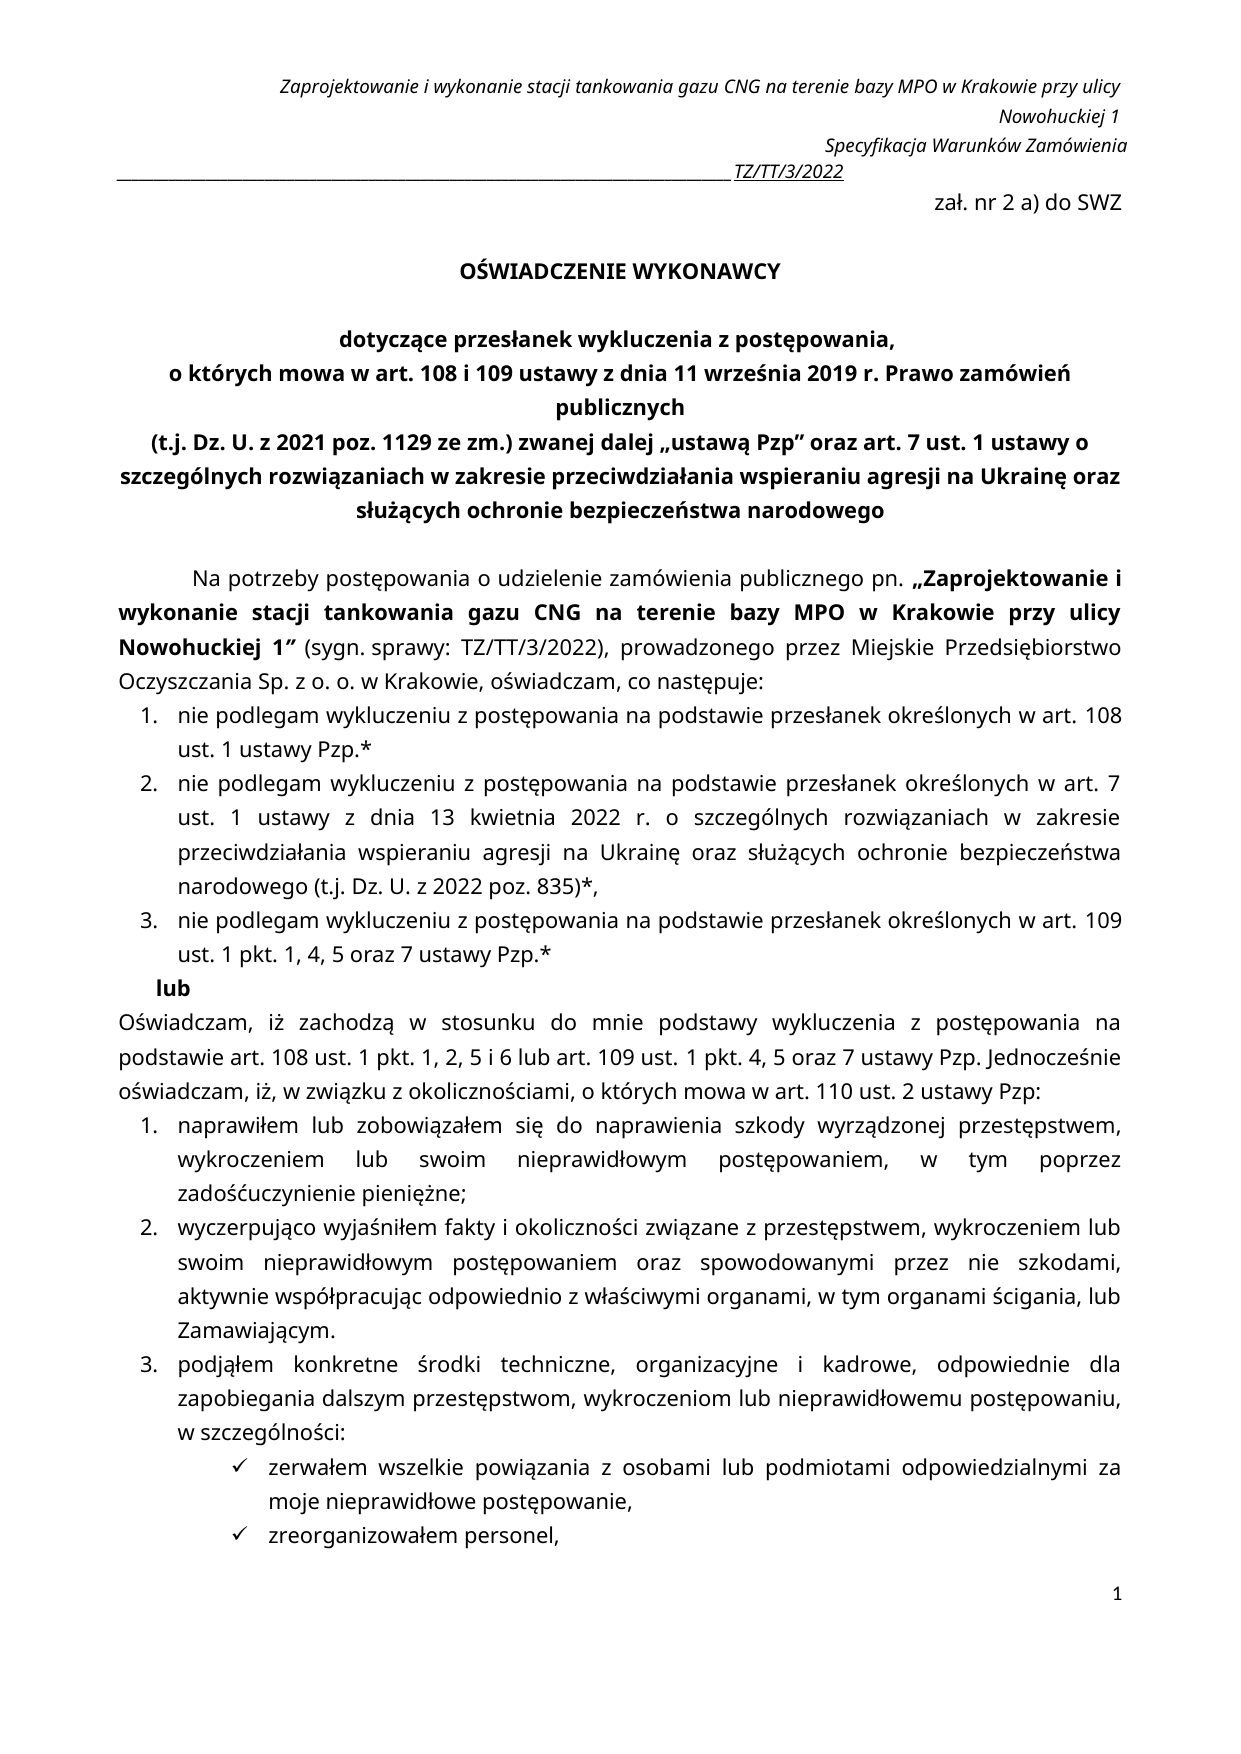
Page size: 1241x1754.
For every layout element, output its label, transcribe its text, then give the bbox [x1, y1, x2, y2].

list wyczerpująco wyjaśniłem fakty i okoliczności związane z przestępstwem, wykroczeniem lub swoim nieprawidłowym postępowaniem oraz spowodowanymi przez nie szkodami, aktywnie współpracując odpowiednio z właściwymi organami, w tym organami ścigania, lub Zamawiającym. [140, 1212, 1122, 1344]
text zał. nr 2 a) do SWZ [118, 187, 1122, 217]
text lub [118, 973, 1122, 1003]
list nie podlegam wykluczeniu z postępowania na podstawie przesłanek określonych w art. 109 ust. 1 pkt. 1, 4, 5 oraz 7 ustawy Pzp.* [140, 905, 1122, 969]
text (t.j. Dz. U. z 2021 poz. 1129 ze zm.) zwanej dalej „ustawą Pzp” oraz art. 7 ust. 1 ustawy o szczególnych rozwiązaniach w zakresie przeciwdziałania wspieraniu agresji na Ukrainę oraz służących ochronie bezpieczeństwa narodowego [118, 426, 1122, 524]
list zerwałem wszelkie powiązania z osobami lub podmiotami odpowiedzialnymi za moje nieprawidłowe postępowanie, [231, 1451, 1122, 1515]
list nie podlegam wykluczeniu z postępowania na podstawie przesłanek określonych w art. 108 ust. 1 ustawy Pzp.* [140, 700, 1122, 764]
text o których mowa w art. 108 i 109 ustawy z dnia 11 września 2019 r. Prawo zamówień publicznych [118, 358, 1122, 422]
text Na potrzeby postępowania o udzielenie zamówienia publicznego pn. „Zaprojektowanie i wykonanie stacji tankowania gazu CNG na terenie bazy MPO w Krakowie przy ulicy Nowohuckiej 1” (sygn. sprawy: TZ/TT/3/2022), prowadzonego przez Miejskie Przedsiębiorstwo Oczyszczania Sp. z o. o. w Krakowie, oświadczam, co następuje: [118, 563, 1122, 695]
text OŚWIADCZENIE WYKONAWCY [118, 256, 1122, 285]
list zreorganizowałem personel, [231, 1520, 1122, 1549]
text dotyczące przesłanek wykluczenia z postępowania, [118, 324, 1122, 354]
list nie podlegam wykluczeniu z postępowania na podstawie przesłanek określonych w art. 7 ust. 1 ustawy z dnia 13 kwietnia 2022 r. o szczególnych rozwiązaniach w zakresie przeciwdziałania wspieraniu agresji na Ukrainę oraz służących ochronie bezpieczeństwa narodowego (t.j. Dz. U. z 2022 poz. 835)*, [140, 768, 1122, 900]
text Oświadczam, iż zachodzą w stosunku do mnie podstawy wykluczenia z postępowania na podstawie art. 108 ust. 1 pkt. 1, 2, 5 i 6 lub art. 109 ust. 1 pkt. 4, 5 oraz 7 ustawy Pzp. Jednocześnie oświadczam, iż, w związku z okolicznościami, o których mowa w art. 110 ust. 2 ustawy Pzp: [118, 1007, 1122, 1105]
list naprawiłem lub zobowiązałem się do naprawienia szkody wyrządzonej przestępstwem, wykroczeniem lub swoim nieprawidłowym postępowaniem, w tym poprzez zadośćuczynienie pieniężne; [140, 1110, 1122, 1208]
list podjąłem konkretne środki techniczne, organizacyjne i kadrowe, odpowiednie dla zapobiegania dalszym przestępstwom, wykroczeniom lub nieprawidłowemu postępowaniu, w szczególności: [140, 1349, 1122, 1447]
